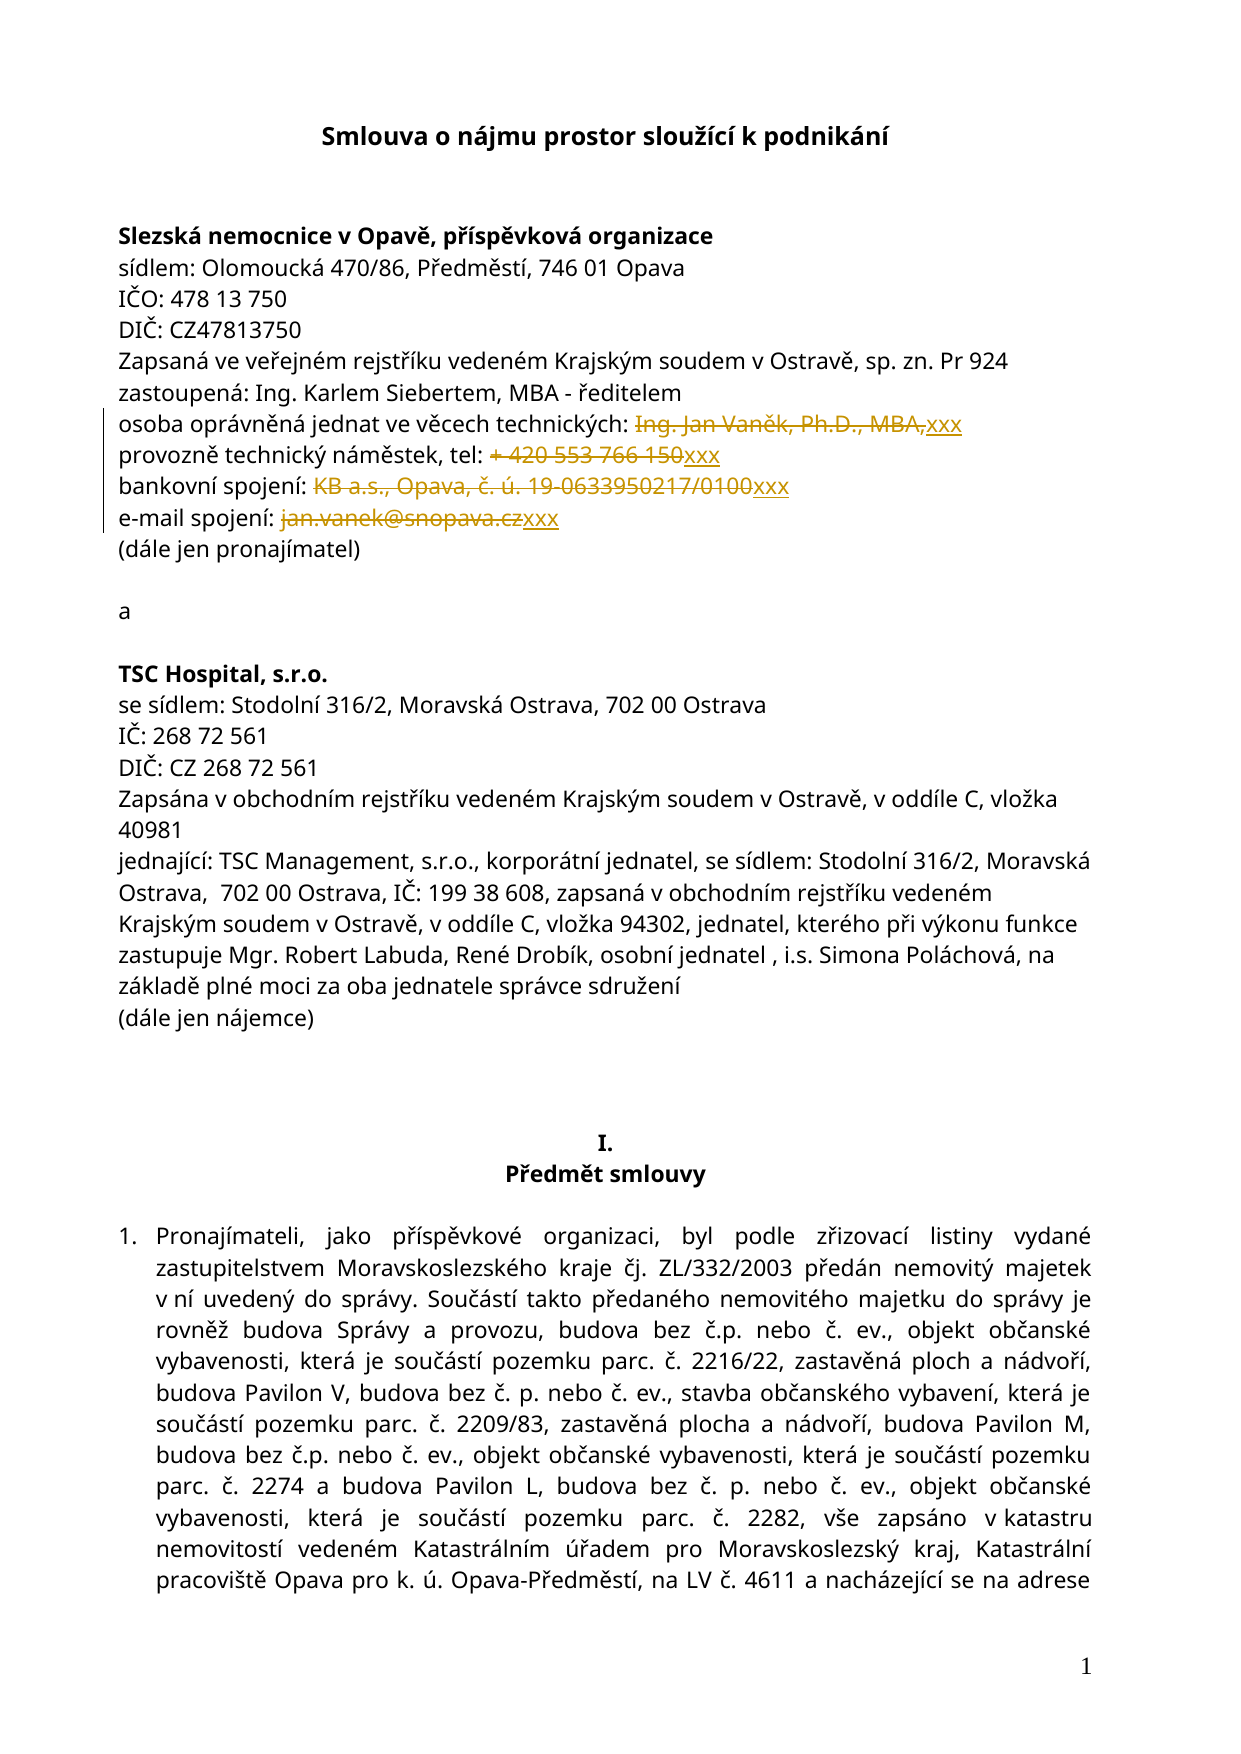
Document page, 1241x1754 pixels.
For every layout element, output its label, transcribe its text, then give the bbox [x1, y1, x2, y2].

text Zapsána v obchodním rejstříku vedeném Krajským soudem v Ostravě, v oddíle C, vložka 40981 [118, 783, 1092, 845]
text a [118, 595, 1092, 627]
text e-mail spojení: [118, 502, 1092, 533]
text sídlem: Olomoucká 470/86, Předměstí, 746 01 Opava [118, 252, 1092, 283]
text provozně technický náměstek, tel: [118, 439, 1092, 470]
text osoba oprávněná jednat ve věcech technických: [118, 408, 1092, 439]
text se sídlem: Stodolní 316/2, Moravská Ostrava, 702 00 Ostrava [118, 689, 1092, 720]
text DIČ: CZ 268 72 561 [118, 752, 1092, 783]
text IČ: 268 72 561 [118, 720, 1092, 752]
text IČO: 478 13 750 [118, 283, 1092, 314]
text Předmět smlouvy [118, 1158, 1092, 1189]
text Zapsaná ve veřejném rejstříku vedeném Krajským soudem v Ostravě, sp. zn. Pr 924 [118, 345, 1092, 377]
text Smlouva o nájmu prostor sloužící k podnikání [118, 118, 1092, 152]
text bankovní spojení: [118, 470, 1092, 502]
text TSC Hospital, s.r.o. [118, 658, 1092, 689]
text Slezská nemocnice v Opavě, příspěvková organizace [118, 220, 1092, 252]
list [118, 1220, 1092, 1595]
text zastoupená: Ing. Karlem Siebertem, MBA - ředitelem [118, 377, 1092, 408]
text (dále jen nájemce) [118, 1002, 1092, 1033]
text jednající: TSC Management, s.r.o., korporátní jednatel, se sídlem: Stodolní 316/2, Moravská Ostrava, 702 00 Ostrava, IČ: 199 38 608, zapsaná v obchodním rejstříku vedeném Krajským soudem v Ostravě, v oddíle C, vložka 94302, jednatel, kterého při výkonu funkce zastupuje Mgr. Robert Labuda, René Drobík, osobní jednatel , i.s. Simona Poláchová, na základě plné moci za oba jednatele správce sdružení [118, 845, 1092, 1002]
text DIČ: CZ47813750 [118, 314, 1092, 345]
text (dále jen pronajímatel) [118, 533, 1092, 564]
text I. [118, 1127, 1092, 1158]
